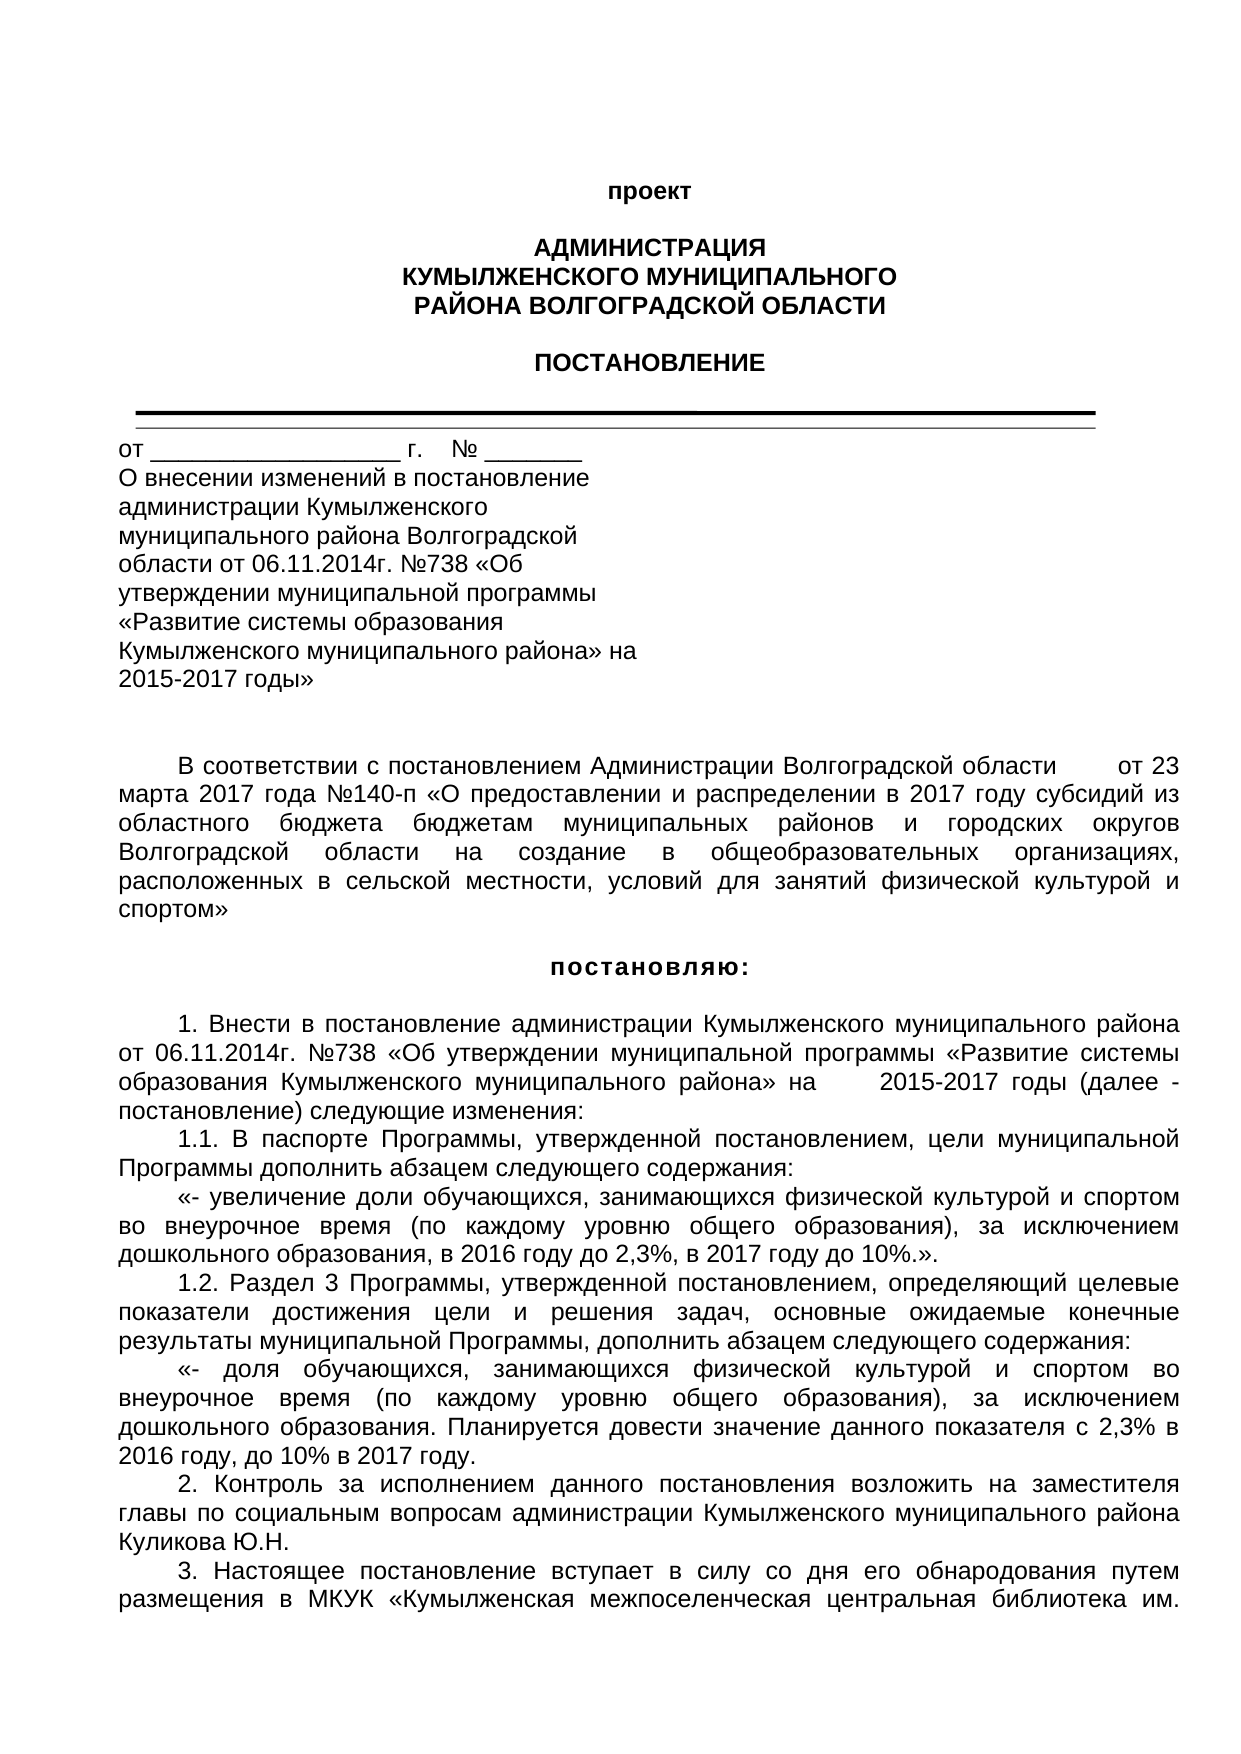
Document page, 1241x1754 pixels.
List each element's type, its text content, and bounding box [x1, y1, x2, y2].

subtitle от __________________ г. № _______ [118, 434, 1181, 463]
subtitle проект [118, 176, 1181, 204]
text постановляю: [118, 952, 1181, 981]
table_header О внесении изменений в постановление администрации Кумылженского муниципального района Волгоградской области от 06.11.2014г. №738 «Об утверждении муниципальной программы «Развитие системы образования Кумылженского муниципального района» на 2015-2017 годы» [107, 463, 664, 693]
text «- увеличение доли обучающихся, занимающихся физической культурой и спортом во внеурочное время (по каждому уровню общего образования), за исключением дошкольного образования, в 2016 году до 2,3%, в 2017 году до 10%.». [118, 1182, 1181, 1268]
text 1.1. В паспорте Программы, утвержденной постановлением, цели муниципальной Программы дополнить абзацем следующего содержания: [118, 1124, 1181, 1182]
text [118, 1556, 1181, 1613]
text 1.2. Раздел 3 Программы, утвержденной постановлением, определяющий целевые показатели достижения цели и решения задач, основные ожидаемые конечные результаты муниципальной Программы, дополнить абзацем следующего содержания: [118, 1268, 1181, 1354]
text КУМЫЛЖЕНСКОГО МУНИЦИПАЛЬНОГО [118, 262, 1181, 291]
text АДМИНИСТРАЦИЯ [118, 233, 1181, 262]
text «- доля обучающихся, занимающихся физической культурой и спортом во внеурочное время (по каждому уровню общего образования), за исключением дошкольного образования. Планируется довести значение данного показателя с 2,3% в 2016 году, до 10% в 2017 году. [118, 1354, 1181, 1469]
text 1. Внести в постановление администрации Кумылженского муниципального района от 06.11.2014г. №738 «Об утверждении муниципальной программы «Развитие системы образования Кумылженского муниципального района» на 2015-2017 годы (далее - постановление) следующие изменения: [118, 1009, 1181, 1124]
text 2. Контроль за исполнением данного постановления возложить на заместителя главы по социальным вопросам администрации Кумылженского муниципального района Куликова Ю.Н. [118, 1469, 1181, 1556]
text РАЙОНА ВОЛГОГРАДСКОЙ ОБЛАСТИ [118, 291, 1181, 319]
text ПОСТАНОВЛЕНИЕ [118, 348, 1181, 377]
text В соответствии с постановлением Администрации Волгоградской области от 23 марта 2017 года №140-п «О предоставлении и распределении в 2017 году субсидий из областного бюджета бюджетам муниципальных районов и городских округов Волгоградской области на создание в общеобразовательных организациях, расположенных в сельской местности, условий для занятий физической культурой и спортом» [118, 751, 1181, 923]
